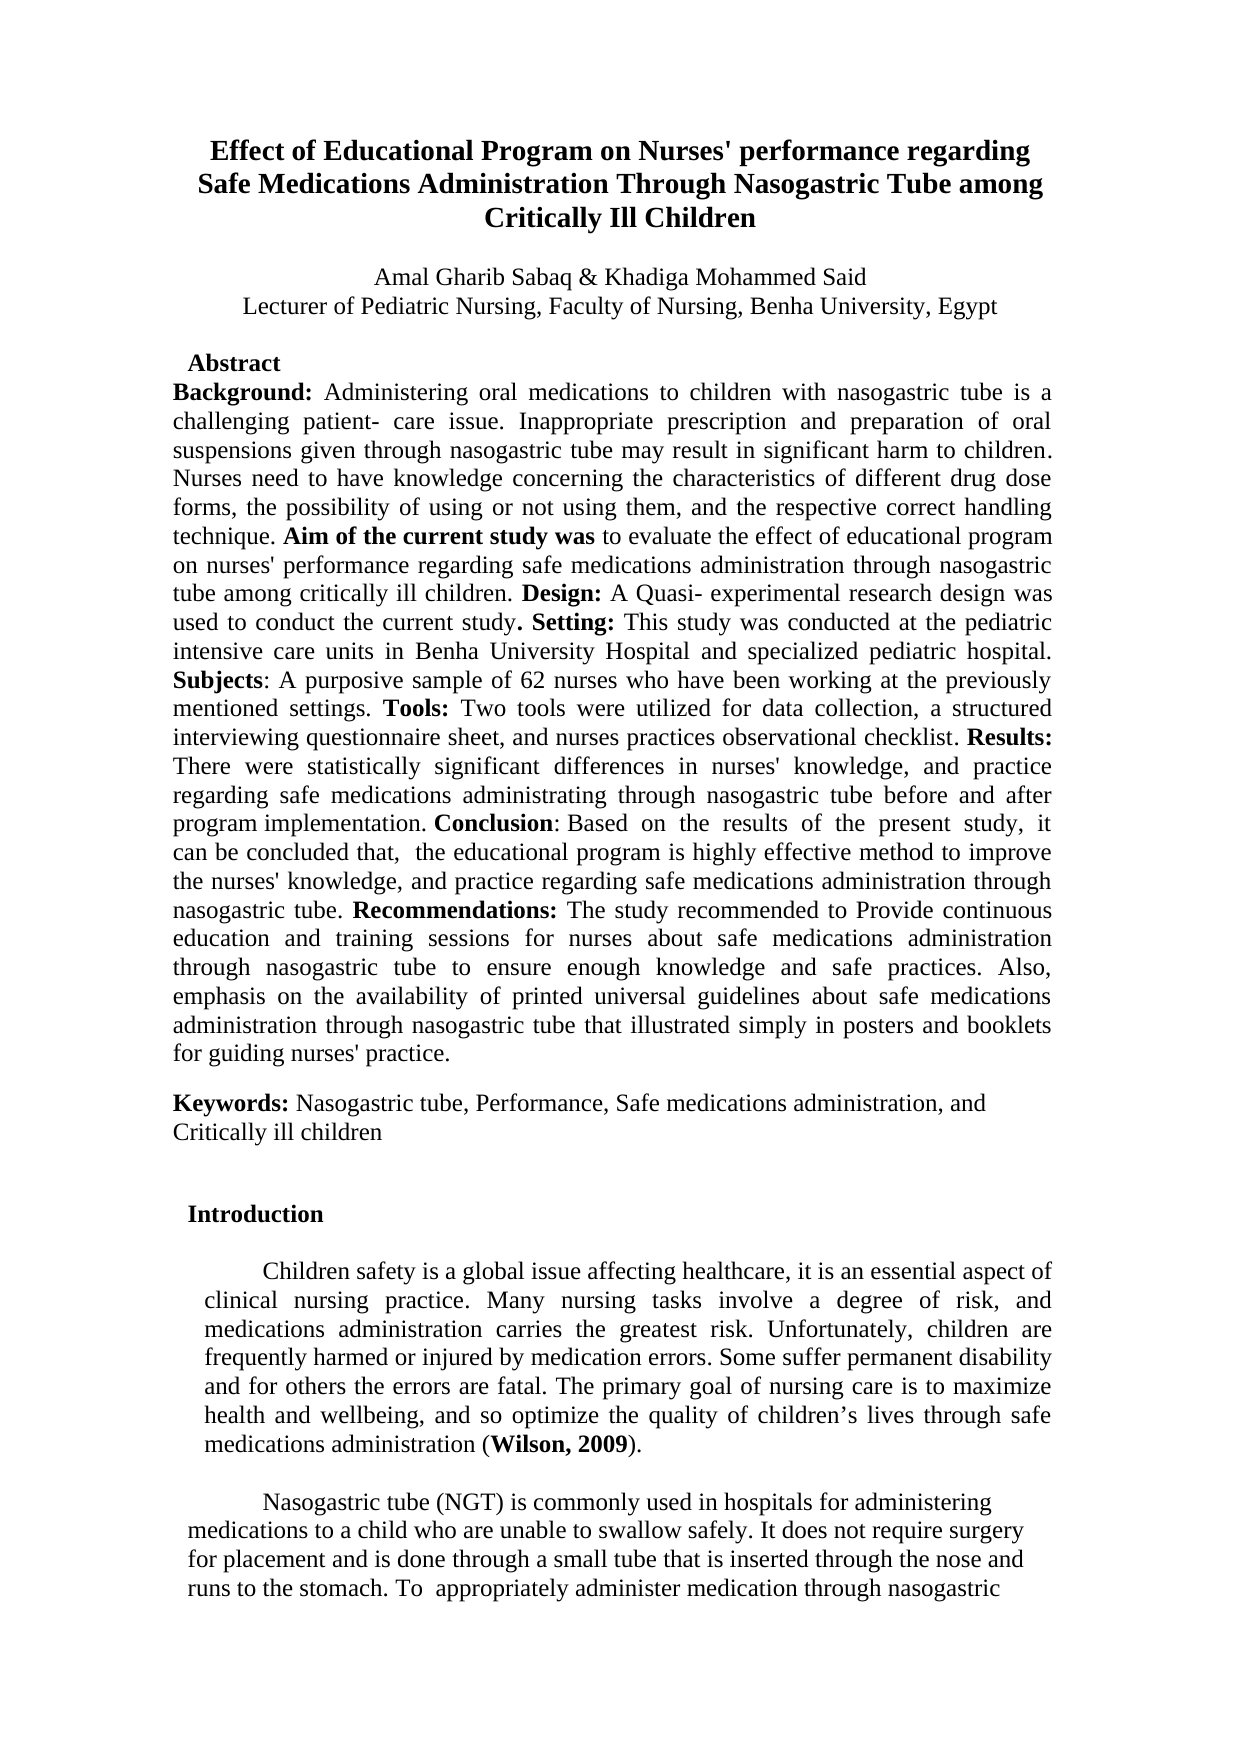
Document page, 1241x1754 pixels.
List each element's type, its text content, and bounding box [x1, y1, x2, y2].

text Children safety is a global issue affecting healthcare, it is an essential aspect of clinical nursing practice. Many nursing tasks involve a degree of risk, and medications administration carries the greatest risk. Unfortunately, children are frequently harmed or injured by medication errors. Some suffer permanent disability and for others the errors are fatal. The primary goal of nursing care is to maximize health and wellbeing, and so optimize the quality of children’s lives through safe medications administration (Wilson, 2009). [204, 1256, 1053, 1457]
text Keywords: Nasogastric tube, Performance, Safe medications administration, and Critically ill children [173, 1088, 1053, 1146]
text Amal Gharib Sabaq & Khadiga Mohammed Said [187, 262, 1053, 291]
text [187, 1487, 1053, 1602]
text Effect of Educational Program on Nurses' performance regarding Safe Medications Administration Through Nasogastric Tube among Critically Ill Children [187, 133, 1053, 233]
text Introduction [187, 1199, 1053, 1227]
text Background: Administering oral medications to children with nasogastric tube is a challenging patient- care issue. Inappropriate prescription and preparation of oral suspensions given through nasogastric tube may result in significant harm to children. Nurses need to have knowledge concerning the characteristics of different drug dose forms, the possibility of using or not using them, and the respective correct handling technique. Aim of the current study was to evaluate the effect of educational program on nurses' performance regarding safe medications administration through nasogastric tube among critically ill children. Design: A Quasi- experimental research design was used to conduct the current study. Setting: This study was conducted at the pediatric intensive care units in Benha University Hospital and specialized pediatric hospital. Subjects: A purposive sample of 62 nurses who have been working at the previously mentioned settings. Tools: Two tools were utilized for data collection, a structured interviewing questionnaire sheet, and nurses practices observational checklist. Results: There were statistically significant differences in nurses' knowledge, and practice regarding safe medications administrating through nasogastric tube before and after program implementation. Conclusion: Based on the results of the present study, it can be concluded that, the educational program is highly effective method to improve the nurses' knowledge, and practice regarding safe medications administration through nasogastric tube. Recommendations: The study recommended to Provide continuous education and training sessions for nurses about safe medications administration through nasogastric tube to ensure enough knowledge and safe practices. Also, emphasis on the availability of printed universal guidelines about safe medications administration through nasogastric tube that illustrated simply in posters and booklets for guiding nurses' practice. [173, 377, 1053, 1067]
text Lecturer of Pediatric Nursing, Faculty of Nursing, Benha University, Egypt [187, 291, 1053, 320]
text Abstract [187, 348, 1053, 377]
